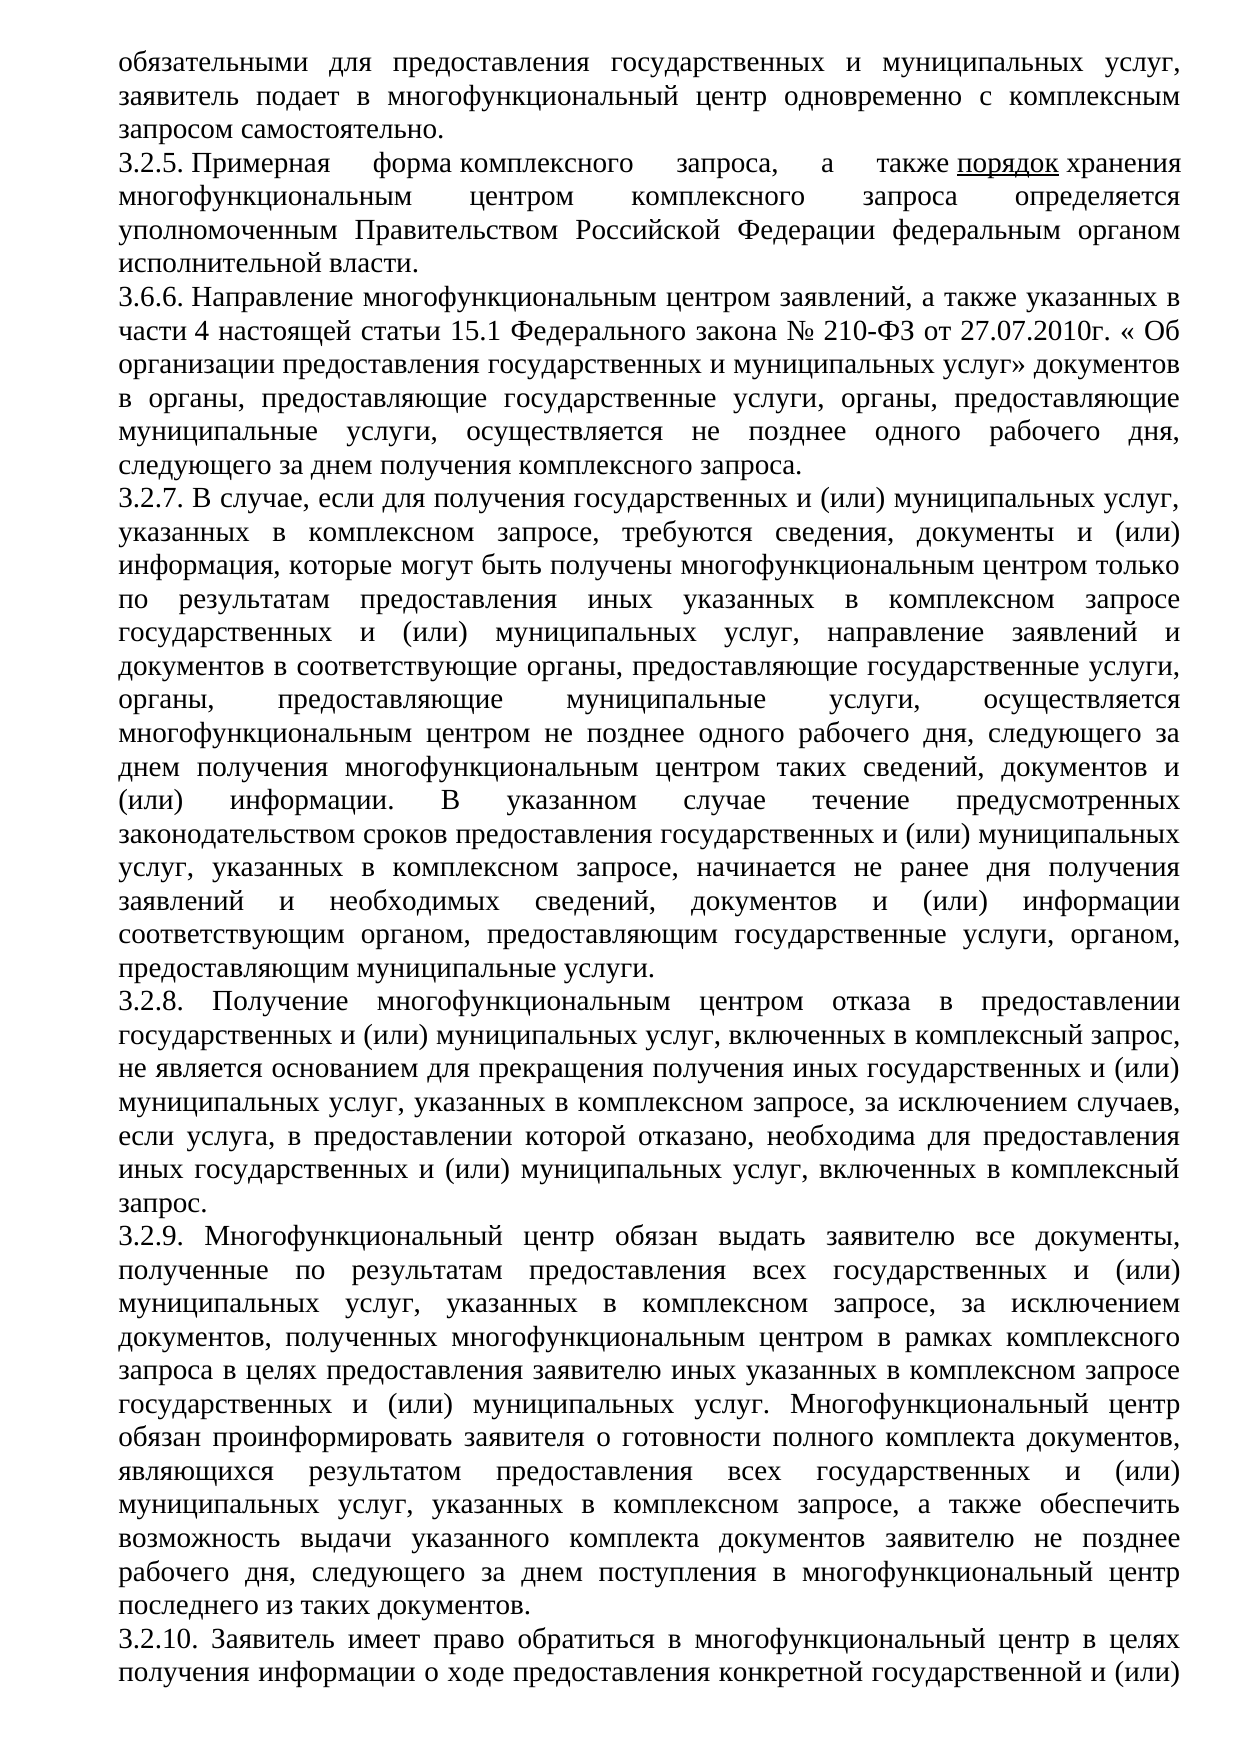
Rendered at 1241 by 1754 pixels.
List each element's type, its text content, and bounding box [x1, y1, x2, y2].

text 3.2.7. В случае, если для получения государственных и (или) муниципальных услуг, указанных в комплексном запросе, требуются сведения, документы и (или) информация, которые могут быть получены многофункциональным центром только по результатам предоставления иных указанных в комплексном запросе государственных и (или) муниципальных услуг, направление заявлений и документов в соответствующие органы, предоставляющие государственные услуги, органы, предоставляющие муниципальные услуги, осуществляется многофункциональным центром не позднее одного рабочего дня, следующего за днем получения многофункциональным центром таких сведений, документов и (или) информации. В указанном случае течение предусмотренных законодательством сроков предоставления государственных и (или) муниципальных услуг, указанных в комплексном запросе, начинается не ранее дня получения заявлений и необходимых сведений, документов и (или) информации соответствующим органом, предоставляющим государственные услуги, органом, предоставляющим муниципальные услуги. [118, 480, 1181, 983]
text 3.2.9. Многофункциональный центр обязан выдать заявителю все документы, полученные по результатам предоставления всех государственных и (или) муниципальных услуг, указанных в комплексном запросе, за исключением документов, полученных многофункциональным центром в рамках комплексного запроса в целях предоставления заявителю иных указанных в комплексном запросе государственных и (или) муниципальных услуг. Многофункциональный центр обязан проинформировать заявителя о готовности полного комплекта документов, являющихся результатом предоставления всех государственных и (или) муниципальных услуг, указанных в комплексном запросе, а также обеспечить возможность выдачи указанного комплекта документов заявителю не позднее рабочего дня, следующего за днем поступления в многофункциональный центр последнего из таких документов. [118, 1218, 1181, 1621]
text 3.2.5. Примерная форма комплексного запроса, а также порядок хранения многофункциональным центром комплексного запроса определяется уполномоченным Правительством Российской Федерации федеральным органом исполнительной власти. [118, 145, 1181, 279]
text 3.6.6. Направление многофункциональным центром заявлений, а также указанных в части 4 настоящей статьи 15.1 Федерального закона № 210-ФЗ от 27.07.2010г. « Об организации предоставления государственных и муниципальных услуг» документов в органы, предоставляющие государственные услуги, органы, предоставляющие муниципальные услуги, осуществляется не позднее одного рабочего дня, следующего за днем получения комплексного запроса. [118, 279, 1181, 480]
text 3.2.8. Получение многофункциональным центром отказа в предоставлении государственных и (или) муниципальных услуг, включенных в комплексный запрос, не является основанием для прекращения получения иных государственных и (или) муниципальных услуг, указанных в комплексном запросе, за исключением случаев, если услуга, в предоставлении которой отказано, необходима для предоставления иных государственных и (или) муниципальных услуг, включенных в комплексный запрос. [118, 983, 1181, 1218]
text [118, 1621, 1181, 1688]
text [118, 44, 1181, 145]
